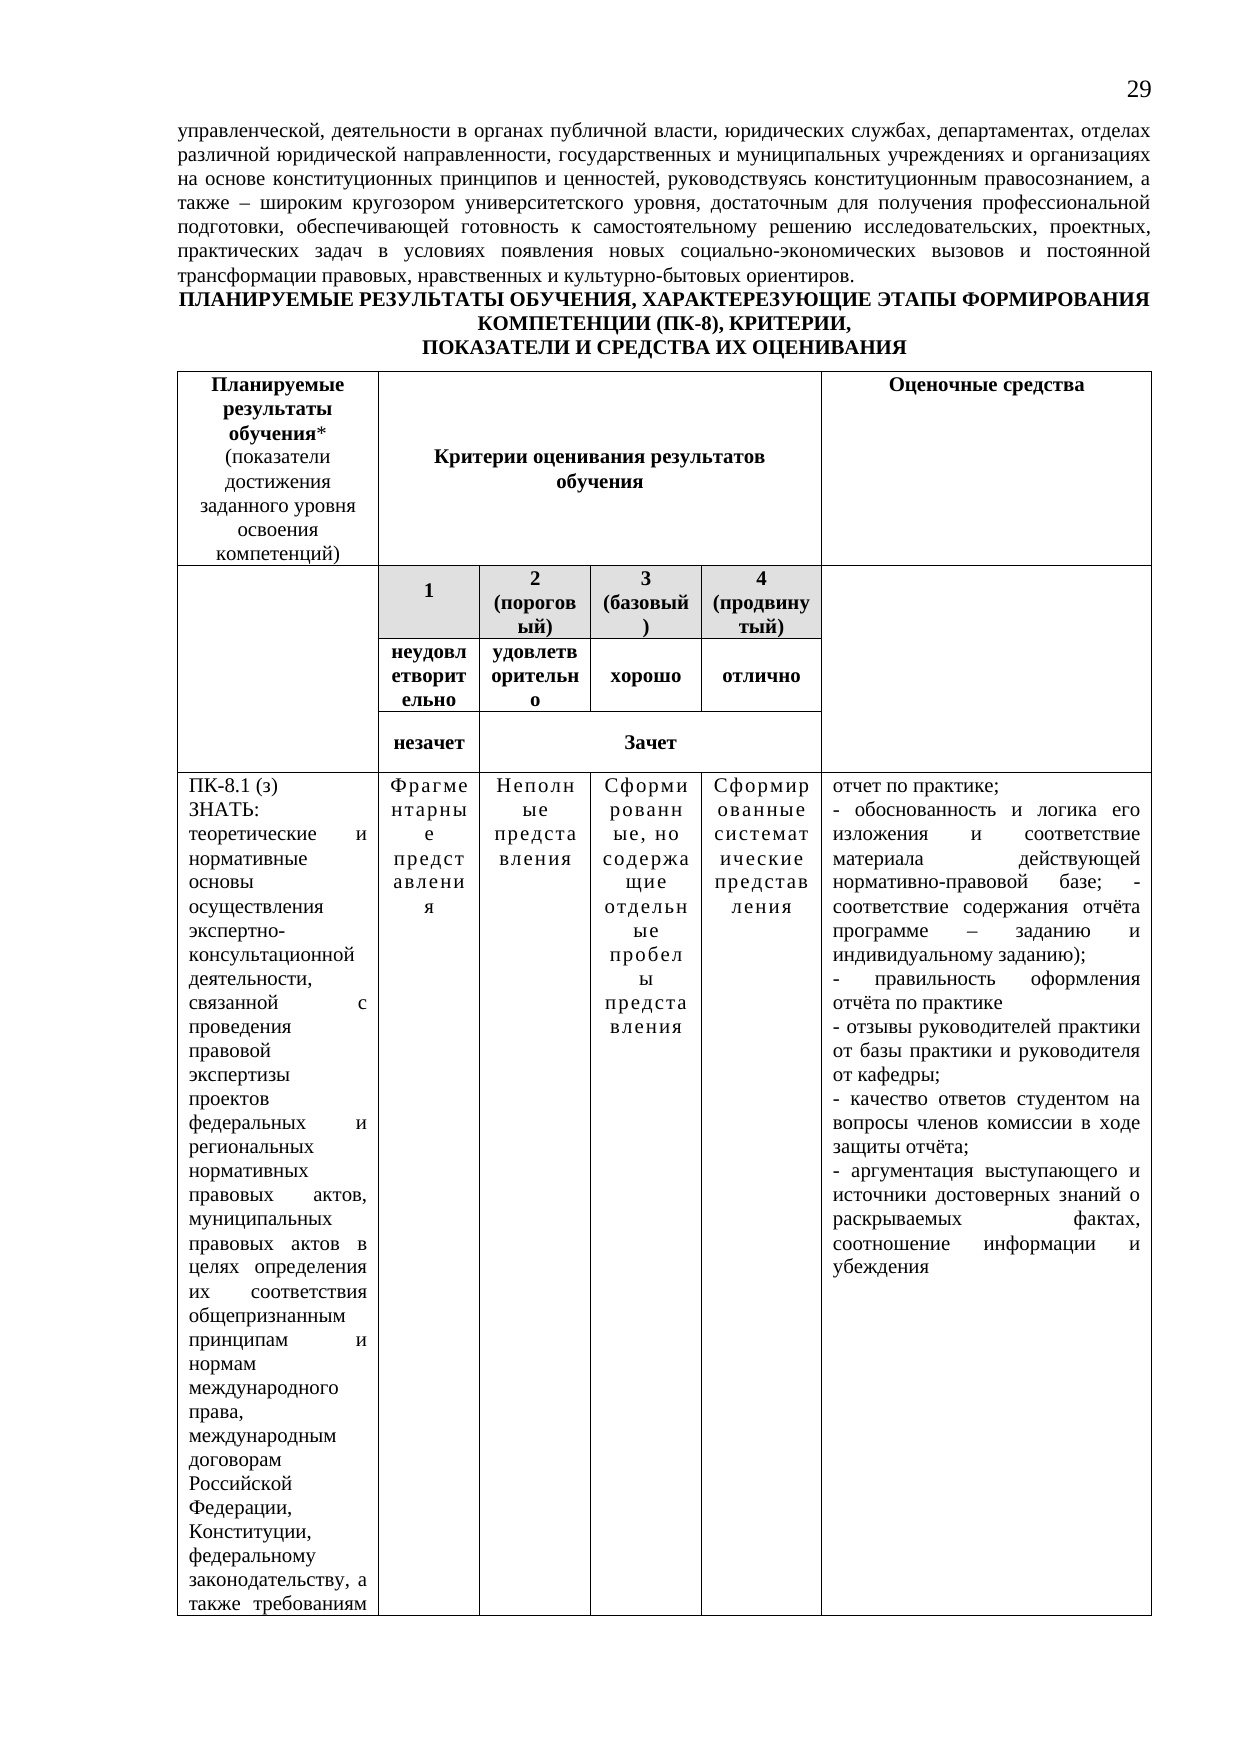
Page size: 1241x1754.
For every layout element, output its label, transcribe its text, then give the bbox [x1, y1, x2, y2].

table_cell [822, 566, 1151, 772]
text ПОКАЗАТЕЛИ И СРЕДСТВА ИХ ОЦЕНИВАНИЯ [177, 335, 1152, 359]
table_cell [591, 773, 701, 1615]
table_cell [702, 773, 821, 1615]
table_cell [178, 773, 378, 1615]
table_header Критерии оценивания результатов обучения [379, 372, 821, 565]
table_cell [822, 773, 1151, 1615]
table_cell [178, 566, 378, 772]
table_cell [379, 773, 479, 1615]
table_cell удовлетворительно [480, 639, 590, 711]
table_cell 3 (базовый) [591, 566, 701, 638]
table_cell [480, 773, 590, 1615]
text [177, 118, 1152, 287]
table_cell незачет [379, 712, 479, 772]
table_header Оценочные средства [822, 372, 1151, 565]
table_cell 1 [379, 566, 479, 638]
table_header Планируемые результаты обучения* (показатели достижения заданного уровня освоения компетенций) [178, 372, 378, 565]
table_cell 4 (продвинутый) [702, 566, 821, 638]
table_cell неудовлетворительно [379, 639, 479, 711]
text ПЛАНИРУЕМЫЕ РЕЗУЛЬТАТЫ ОБУЧЕНИЯ, ХАРАКТЕРЕЗУЮЩИЕ ЭТАПЫ ФОРМИРОВАНИЯ КОМПЕТЕНЦИИ (ПК-8), КРИТЕРИИ, [177, 287, 1152, 335]
table_cell Зачет [480, 712, 821, 772]
table_cell хорошо [591, 639, 701, 711]
table_cell отлично [702, 639, 821, 711]
table_cell 2 (пороговый) [480, 566, 590, 638]
